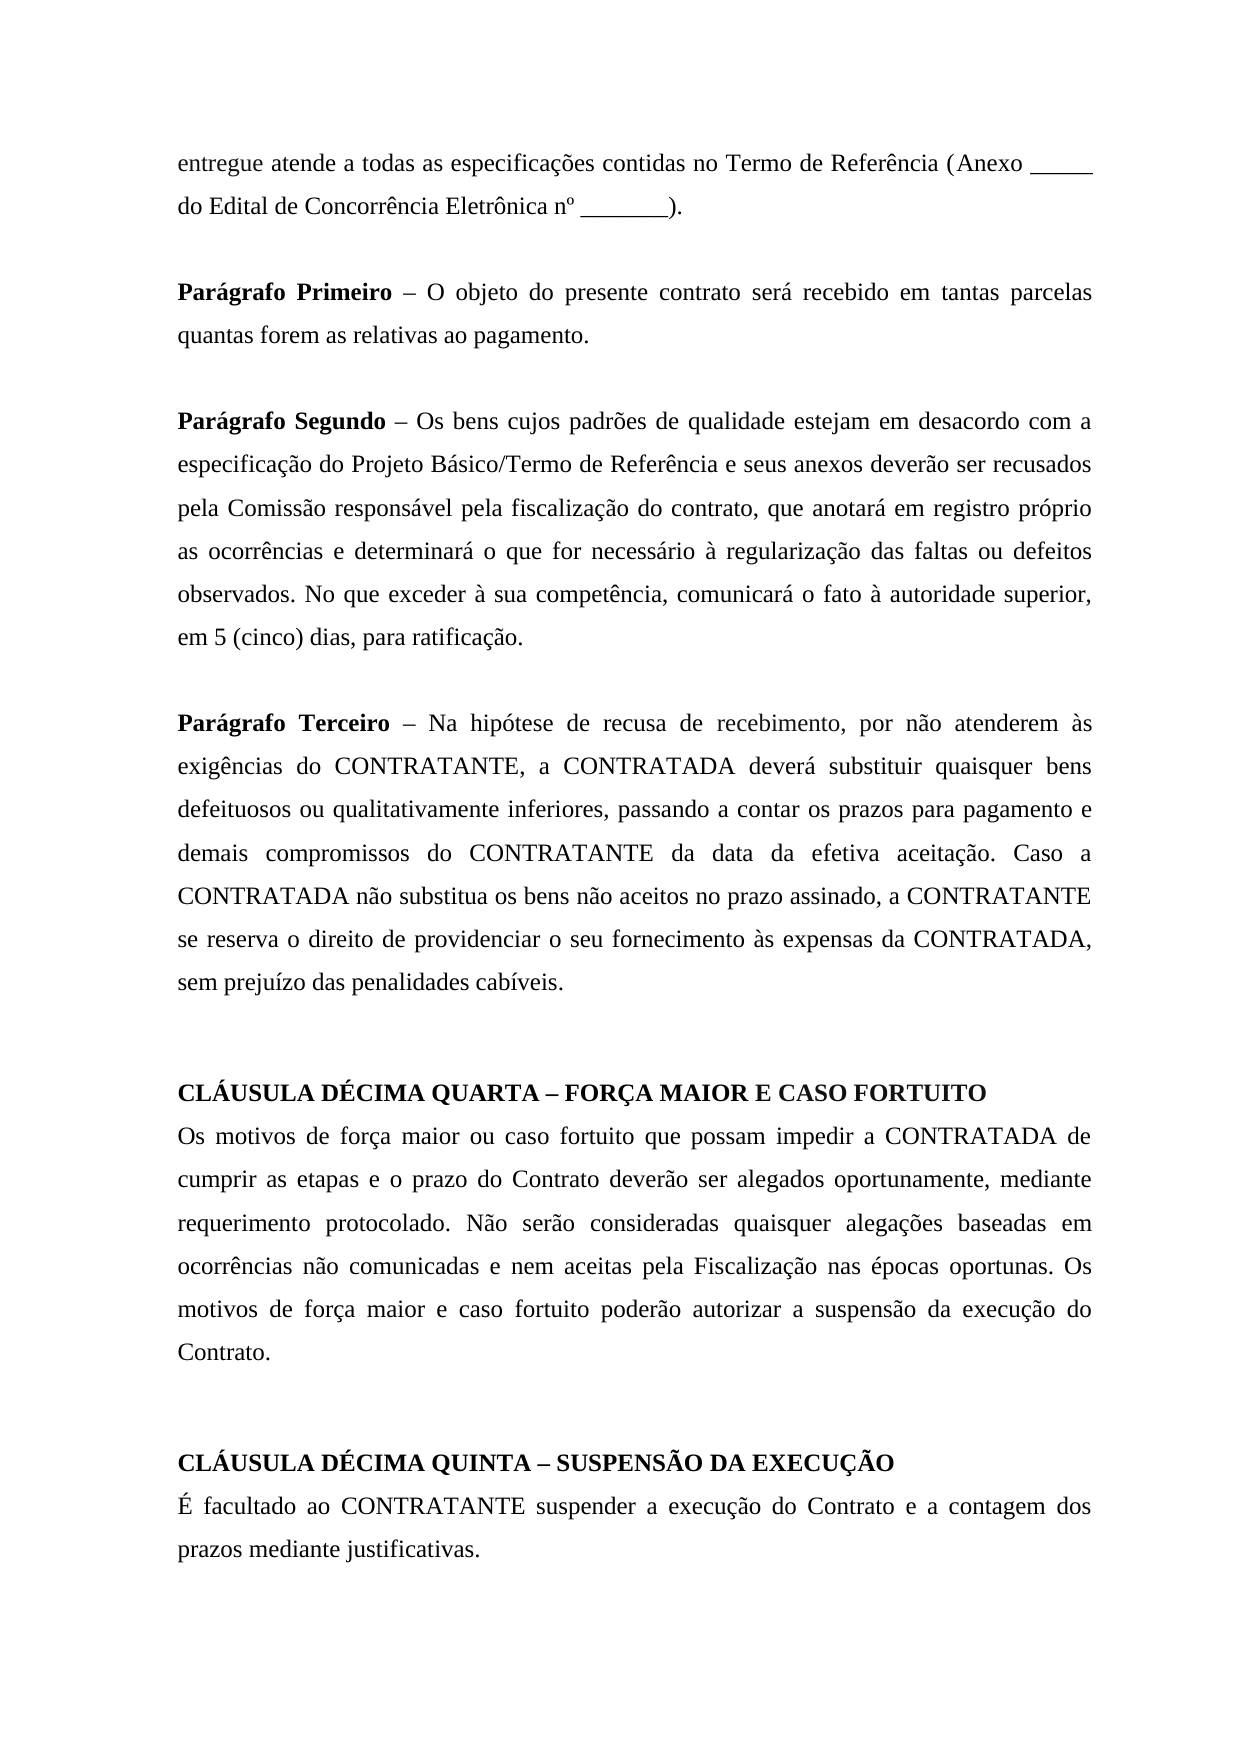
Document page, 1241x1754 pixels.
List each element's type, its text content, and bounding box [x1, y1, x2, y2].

text Parágrafo Primeiro – O objeto do presente contrato será recebido em tantas parcelas quantas forem as relativas ao pagamento. [177, 277, 1093, 349]
text Parágrafo Terceiro – Na hipótese de recusa de recebimento, por não atenderem às exigências do CONTRATANTE, a CONTRATADA deverá substituir quaisquer bens defeituosos ou qualitativamente inferiores, passando a contar os prazos para pagamento e demais compromissos do CONTRATANTE da data da efetiva aceitação. Caso a CONTRATADA não substitua os bens não aceitos no prazo assinado, a CONTRATANTE se reserva o direito de providenciar o seu fornecimento às expensas da CONTRATADA, sem prejuízo das penalidades cabíveis. [177, 708, 1093, 996]
text Os motivos de força maior ou caso fortuito que possam impedir a CONTRATADA de cumprir as etapas e o prazo do Contrato deverão ser alegados oportunamente, mediante requerimento protocolado. Não serão consideradas quaisquer alegações baseadas em ocorrências não comunicadas e nem aceitas pela Fiscalização nas épocas oportunas. Os motivos de força maior e caso fortuito poderão autorizar a suspensão da execução do Contrato. [177, 1121, 1093, 1366]
subtitle CLÁUSULA DÉCIMA QUINTA – SUSPENSÃO DA EXECUÇÃO [177, 1448, 1093, 1477]
text Parágrafo Segundo – Os bens cujos padrões de qualidade estejam em desacordo com a especificação do Projeto Básico/Termo de Referência e seus anexos deverão ser recusados pela Comissão responsável pela fiscalização do contrato, que anotará em registro próprio as ocorrências e determinará o que for necessário à regularização das faltas ou defeitos observados. No que exceder à sua competência, comunicará o fato à autoridade superior, em 5 (cinco) dias, para ratificação. [177, 406, 1093, 651]
subtitle CLÁUSULA DÉCIMA QUARTA – FORÇA MAIOR E CASO FORTUITO [177, 1078, 1093, 1107]
text É facultado ao CONTRATANTE suspender a execução do Contrato e a contagem dos prazos mediante justificativas. [177, 1491, 1093, 1563]
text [177, 148, 1093, 219]
